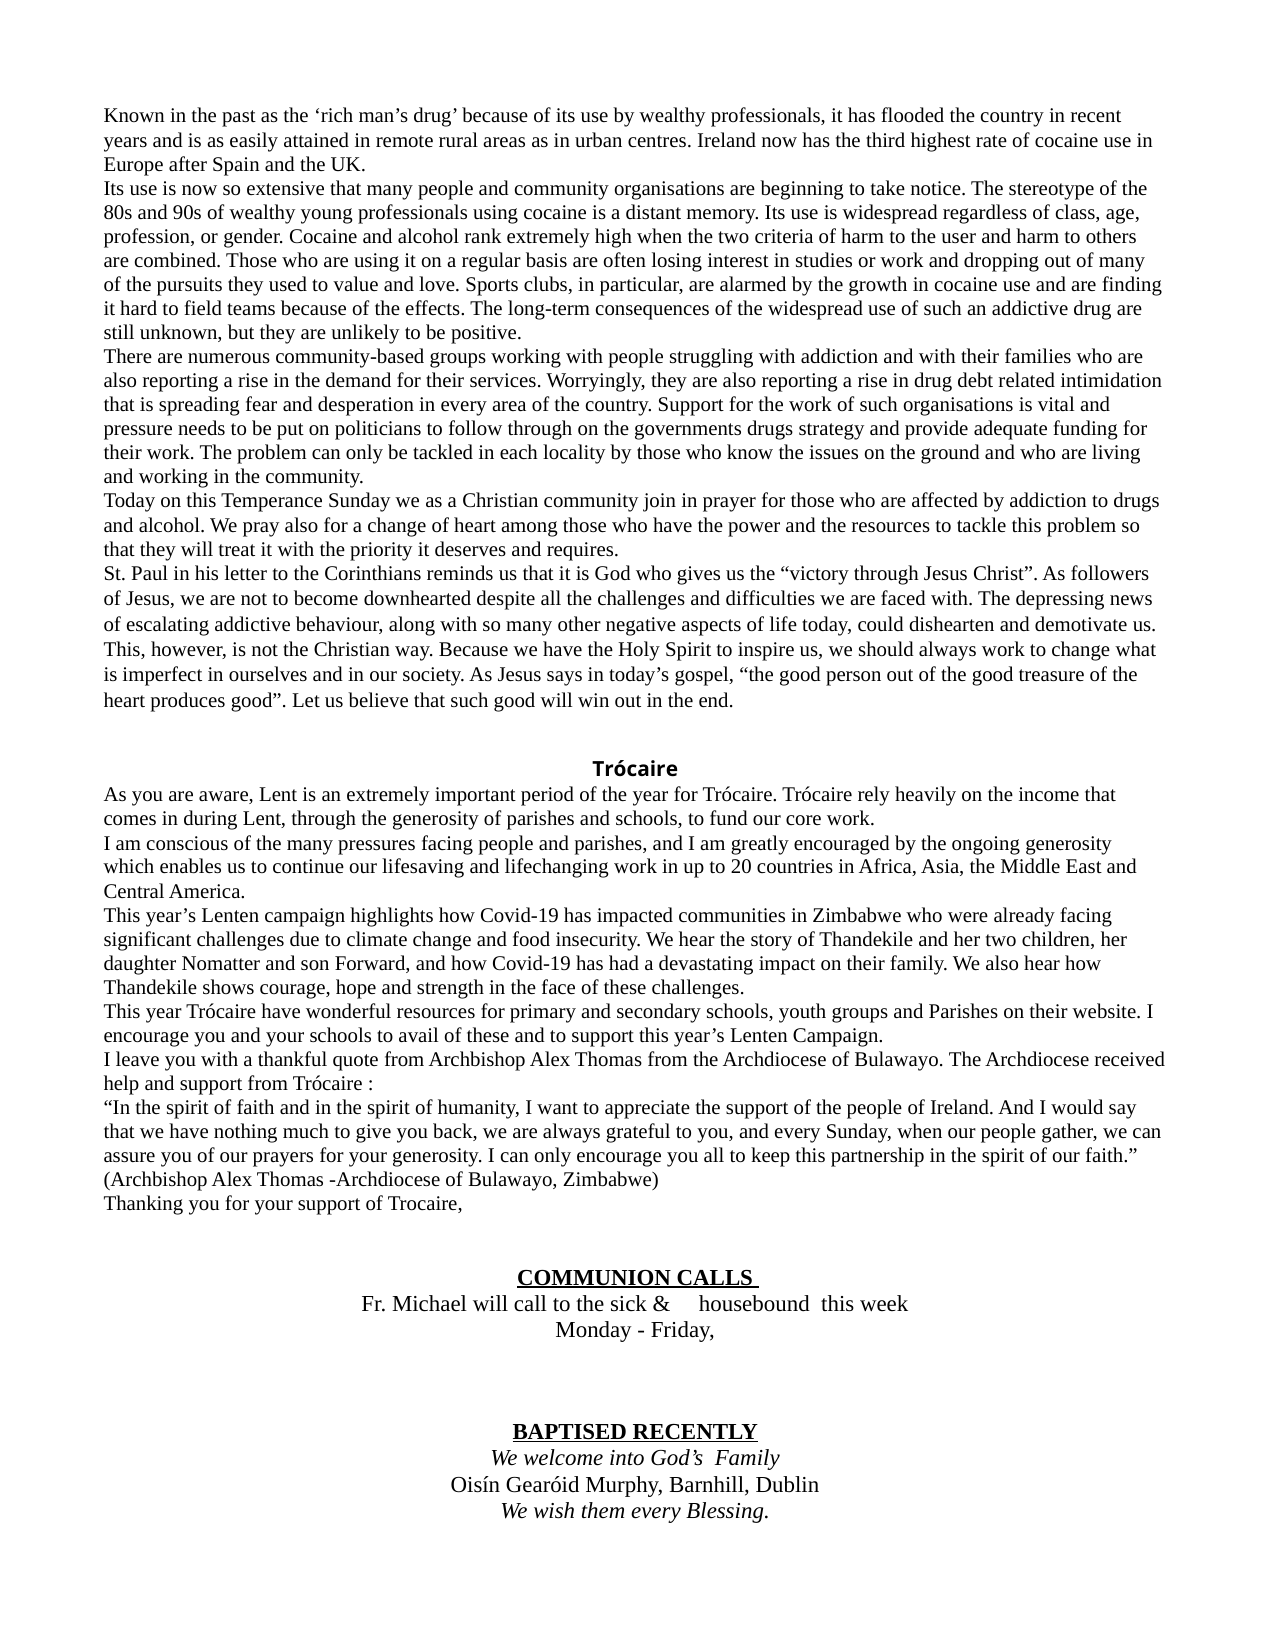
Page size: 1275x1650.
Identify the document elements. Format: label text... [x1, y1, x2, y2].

text We wish them every Blessing. [103, 1497, 1167, 1523]
text Oisín Gearóid Murphy, Barnhill, Dublin [103, 1471, 1167, 1497]
text Its use is now so extensive that many people and community organisations are beginning to take notice. The stereotype of the 80s and 90s of wealthy young professionals using cocaine is a distant memory. Its use is widespread regardless of class, age, profession, or gender. Cocaine and alcohol rank extremely high when the two criteria of harm to the user and harm to others are combined. Those who are using it on a regular basis are often losing interest in studies or work and dropping out of many of the pursuits they used to value and love. Sports clubs, in particular, are alarmed by the growth in cocaine use and are finding it hard to field teams because of the effects. The long-term consequences of the widespread use of such an addictive drug are still unknown, but they are unlikely to be positive. [103, 176, 1167, 344]
text Fr. Michael will call to the sick & housebound this week [103, 1290, 1167, 1316]
text We welcome into God’s Family [103, 1444, 1167, 1471]
text BAPTISED RECENTLY [103, 1418, 1167, 1444]
text As you are aware, Lent is an extremely important period of the year for Trócaire. Trócaire rely heavily on the income that comes in during Lent, through the generosity of parishes and schools, to fund our core work. [103, 782, 1167, 830]
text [103, 103, 1167, 176]
text There are numerous community-based groups working with people struggling with addiction and with their families who are also reporting a rise in the demand for their services. Worryingly, they are also reporting a rise in drug debt related intimidation that is spreading fear and desperation in every area of the country. Support for the work of such organisations is vital and pressure needs to be put on politicians to follow through on the governments drugs strategy and provide adequate funding for their work. The problem can only be tackled in each locality by those who know the issues on the ground and who are living and working in the community. [103, 344, 1167, 488]
text Thanking you for your support of Trocaire, [103, 1191, 1167, 1215]
text Today on this Temperance Sunday we as a Christian community join in prayer for those who are affected by addiction to drugs and alcohol. We pray also for a change of heart among those who have the power and the resources to tackle this problem so that they will treat it with the priority it deserves and requires. [103, 488, 1167, 561]
text St. Paul in his letter to the Corinthians reminds us that it is God who gives us the “victory through Jesus Christ”. As followers of Jesus, we are not to become downhearted despite all the challenges and difficulties we are faced with. The depressing news of escalating addictive behaviour, along with so many other negative aspects of life today, could dishearten and demotivate us. This, however, is not the Christian way. Because we have the Holy Spirit to inspire us, we should always work to change what is imperfect in ourselves and in our society. As Jesus says in today’s gospel, “the good person out of the good treasure of the heart produces good”. Let us believe that such good will win out in the end. [103, 561, 1167, 712]
text This year’s Lenten campaign highlights how Covid-19 has impacted communities in Zimbabwe who were already facing significant challenges due to climate change and food insecurity. We hear the story of Thandekile and her two children, her daughter Nomatter and son Forward, and how Covid-19 has had a devastating impact on their family. We also hear how Thandekile shows courage, hope and strength in the face of these challenges. [103, 903, 1167, 999]
text Trócaire [103, 754, 1167, 782]
text I am conscious of the many pressures facing people and parishes, and I am greatly encouraged by the ongoing generosity which enables us to continue our lifesaving and lifechanging work in up to 20 countries in Africa, Asia, the Middle East and Central America. [103, 830, 1167, 903]
text I leave you with a thankful quote from Archbishop Alex Thomas from the Archdiocese of Bulawayo. The Archdiocese received help and support from Trócaire : [103, 1047, 1167, 1095]
text “In the spirit of faith and in the spirit of humanity, I want to appreciate the support of the people of Ireland. And I would say that we have nothing much to give you back, we are always grateful to you, and every Sunday, when our people gather, we can assure you of our prayers for your generosity. I can only encourage you all to keep this partnership in the spirit of our faith.” (Archbishop Alex Thomas -Archdiocese of Bulawayo, Zimbabwe) [103, 1095, 1167, 1191]
text COMMUNION CALLS [103, 1263, 1167, 1290]
text This year Trócaire have wonderful resources for primary and secondary schools, youth groups and Parishes on their website. I encourage you and your schools to avail of these and to support this year’s Lenten Campaign. [103, 999, 1167, 1047]
text Monday - Friday, [103, 1316, 1167, 1343]
